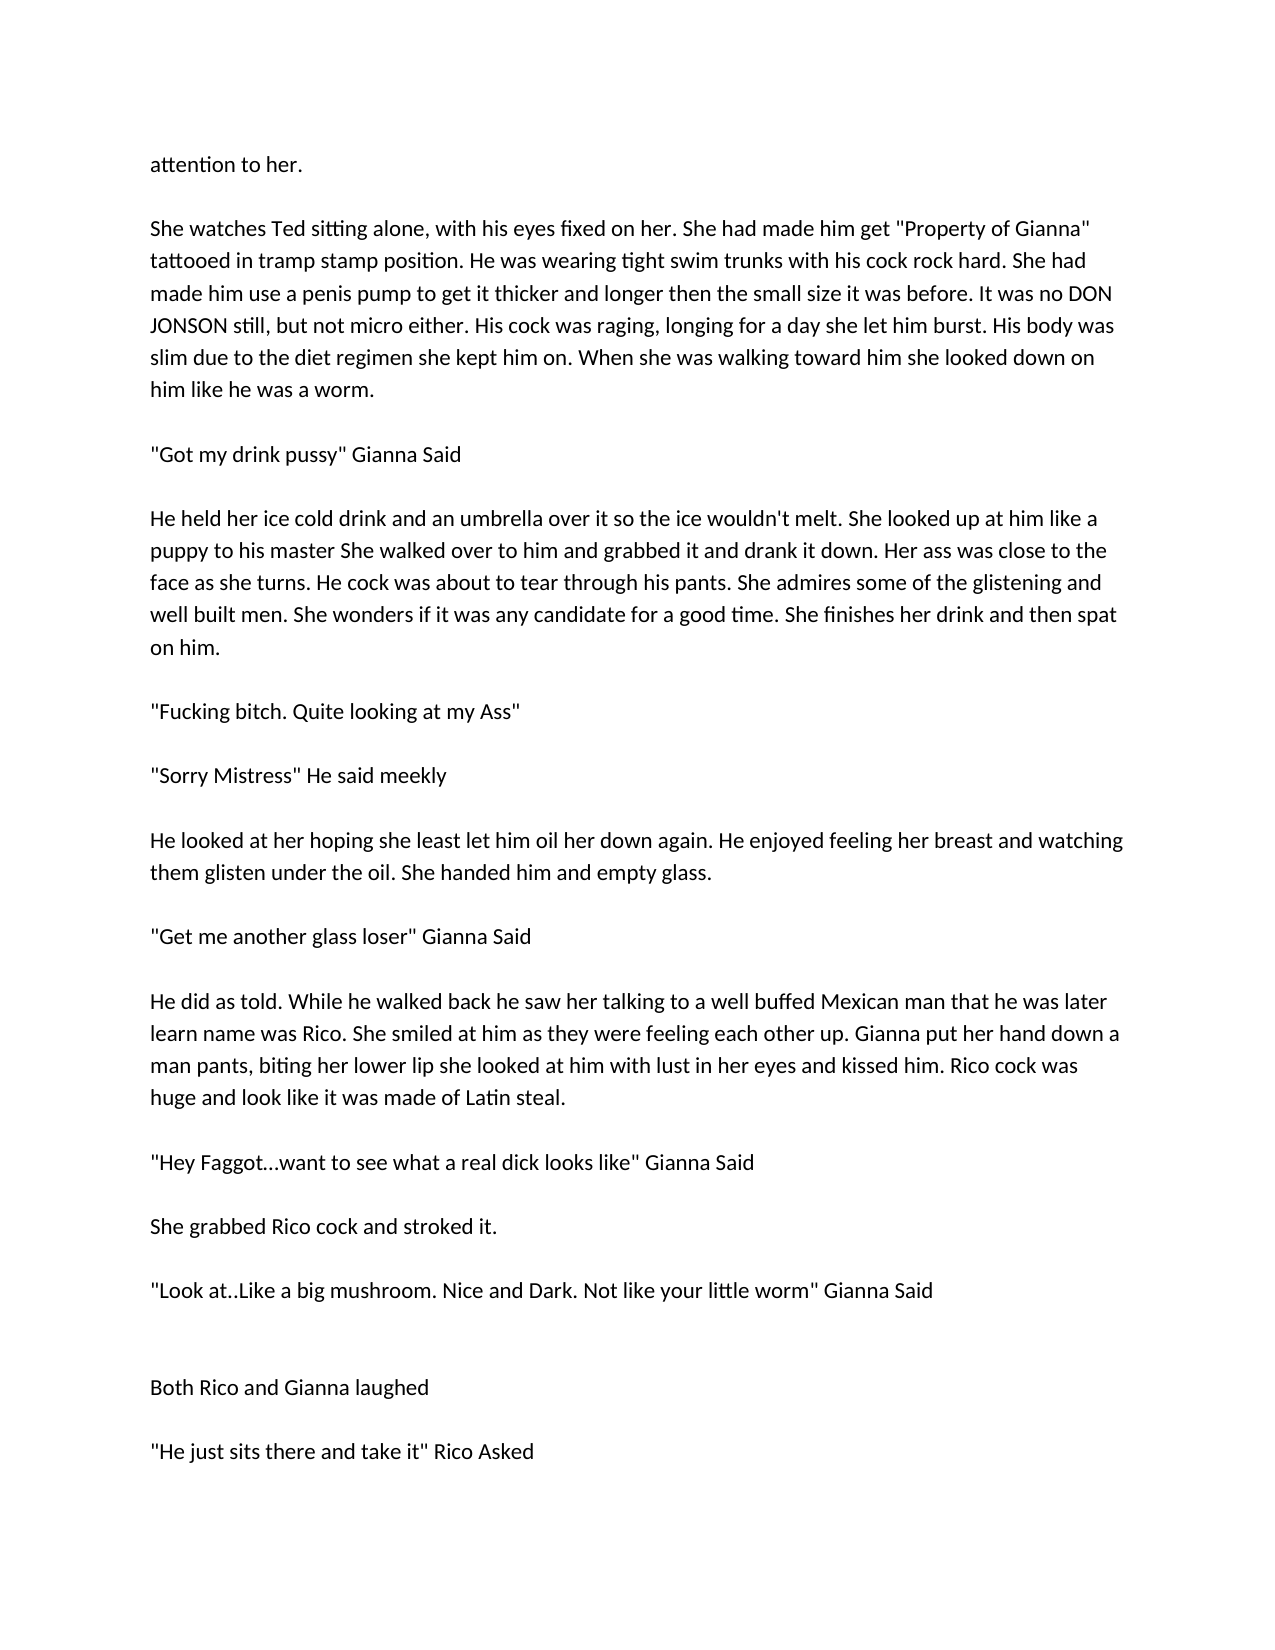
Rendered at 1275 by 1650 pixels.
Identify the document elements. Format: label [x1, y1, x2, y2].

text [150, 150, 1125, 1498]
